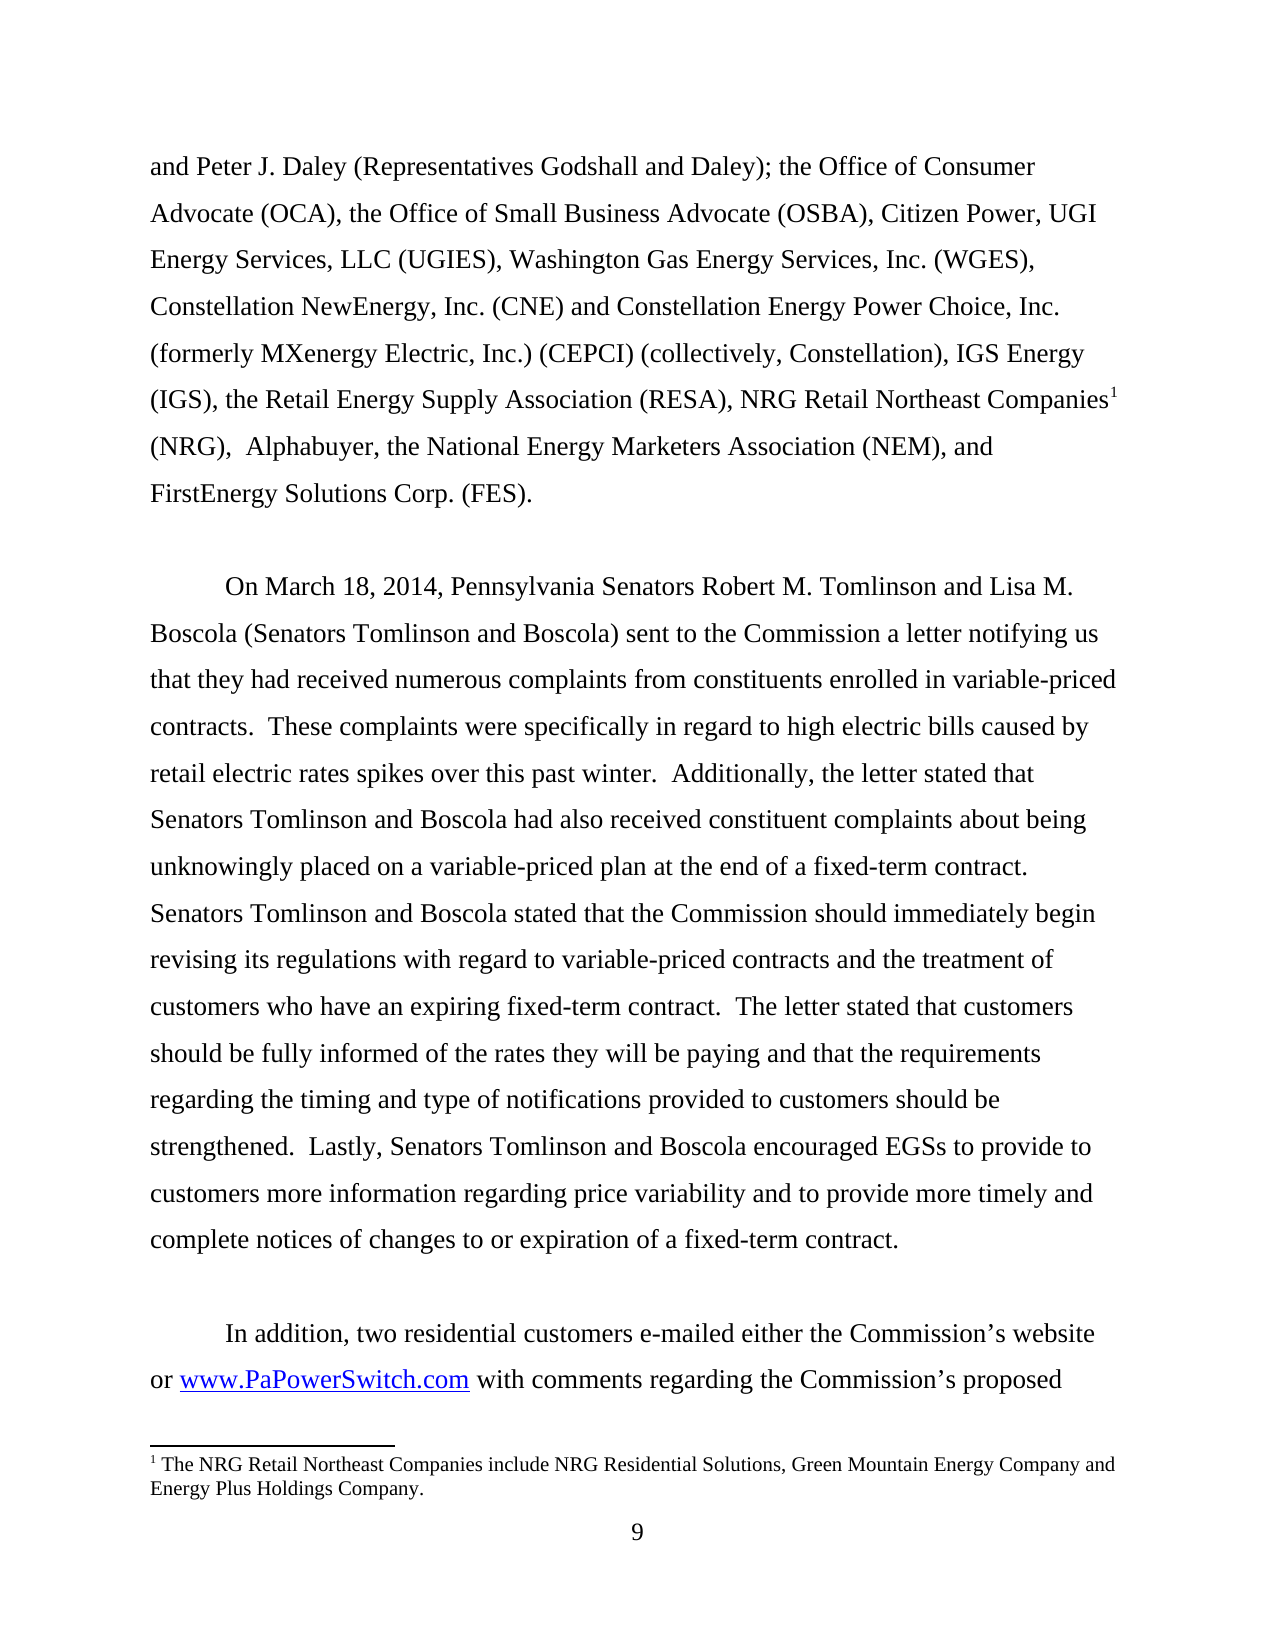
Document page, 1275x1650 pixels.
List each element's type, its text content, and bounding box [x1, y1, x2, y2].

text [150, 1317, 1125, 1394]
text On March 18, 2014, Pennsylvania Senators Robert M. Tomlinson and Lisa M. Boscola (Senators Tomlinson and Boscola) sent to the Commission a letter notifying us that they had received numerous complaints from constituents enrolled in variable-priced contracts. These complaints were specifically in regard to high electric bills caused by retail electric rates spikes over this past winter. Additionally, the letter stated that Senators Tomlinson and Boscola had also received constituent complaints about being unknowingly placed on a variable-priced plan at the end of a fixed-term contract. Senators Tomlinson and Boscola stated that the Commission should immediately begin revising its regulations with regard to variable-priced contracts and the treatment of customers who have an expiring fixed-term contract. The letter stated that customers should be fully informed of the rates they will be paying and that the requirements regarding the timing and type of notifications provided to customers should be strengthened. Lastly, Senators Tomlinson and Boscola encouraged EGSs to provide to customers more information regarding price variability and to provide more timely and complete notices of changes to or expiration of a fixed-term contract. [150, 570, 1125, 1254]
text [150, 150, 1125, 508]
